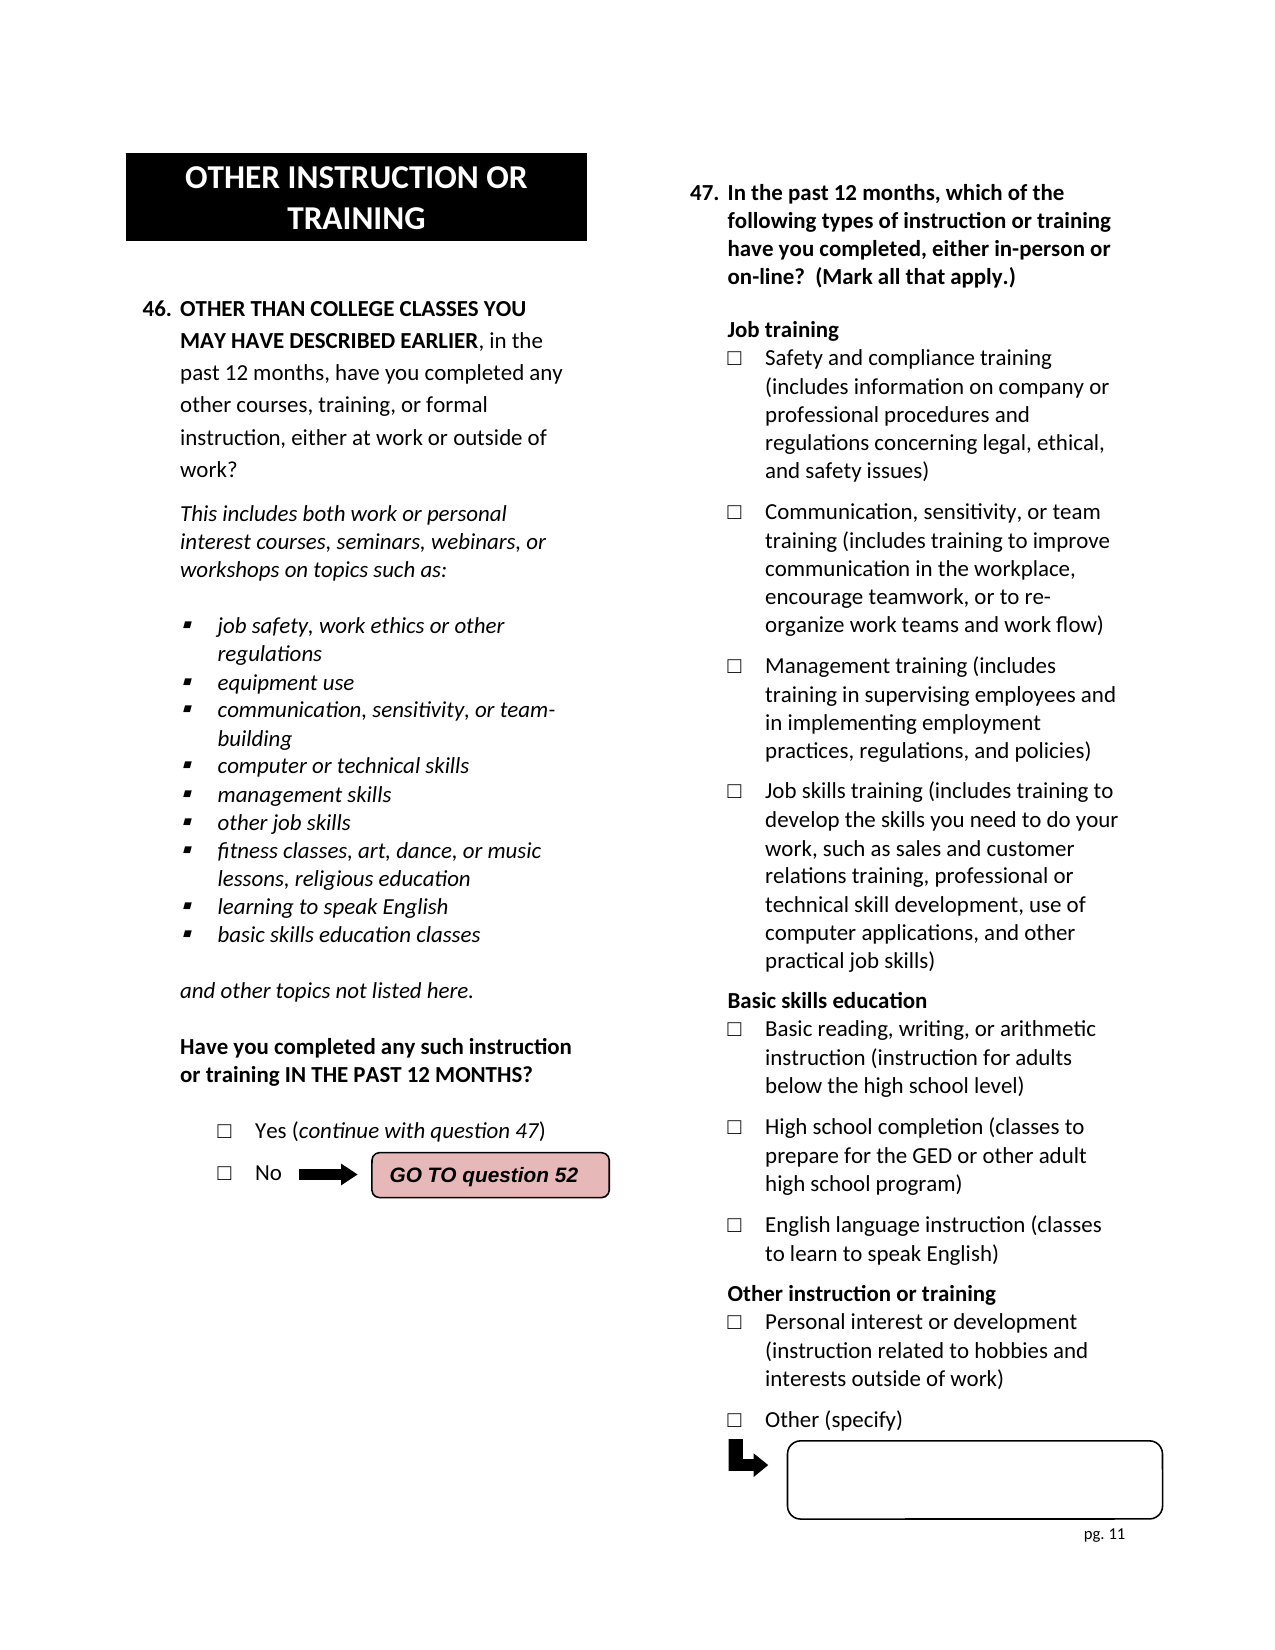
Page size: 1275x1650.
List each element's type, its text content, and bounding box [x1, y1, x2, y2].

list High school completion (classes to prepare for the GED or other adult high school program) [727, 1112, 1125, 1197]
list basic skills education classes [180, 920, 577, 948]
list Yes (continue with question 47) [217, 1116, 577, 1145]
list management skills [180, 780, 577, 808]
list fitness classes, art, dance, or music lessons, religious education [180, 836, 577, 892]
list job safety, work ethics or other regulations [180, 612, 577, 668]
list Basic reading, writing, or arithmetic instruction (instruction for adults below the high school level) [727, 1014, 1125, 1099]
list Other (specify) [727, 1405, 1125, 1434]
list OTHER THAN COLLEGE CLASSES YOU MAY HAVE DESCRIBED EARLIER, in the past 12 months, have you completed any other courses, training, or formal instruction, either at work or outside of work? [142, 294, 577, 483]
text OTHER INSTRUCTION OR TRAINING [127, 154, 586, 240]
list computer or technical skills [180, 752, 577, 780]
text Job training [652, 315, 1125, 343]
list This includes both work or personal interest courses, seminars, webinars, or workshops on topics such as: [180, 499, 577, 583]
list Management training (includes training in supervising employees and in implementing employment practices, regulations, and policies) [727, 651, 1125, 764]
list communication, sensitivity, or team-building [180, 696, 577, 752]
text Have you completed any such instruction or training IN THE PAST 12 MONTHS? [180, 1032, 577, 1088]
list Safety and compliance training (includes information on company or professional procedures and regulations concerning legal, ethical, and safety issues) [727, 343, 1125, 484]
list Job skills training (includes training to develop the skills you need to do your work, such as sales and customer relations training, professional or technical skill development, use of computer applications, and other practical job skills) [727, 776, 1125, 974]
list English language instruction (classes to learn to speak English) [727, 1210, 1125, 1267]
list No [217, 1158, 371, 1187]
list learning to speak English [180, 892, 577, 920]
list Personal interest or development (instruction related to hobbies and interests outside of work) [727, 1307, 1125, 1393]
text and other topics not listed here. [180, 976, 577, 1004]
list In the past 12 months, which of the following types of instruction or training have you completed, either in-person or on-line? (Mark all that apply.) [690, 178, 1125, 290]
list Communication, sensitivity, or team training (includes training to improve communication in the workplace, encourage teamwork, or to re-organize work teams and work flow) [727, 497, 1125, 638]
list other job skills [180, 808, 577, 836]
text Basic skills education [727, 986, 1125, 1014]
list equipment use [180, 668, 577, 696]
list Other instruction or training [727, 1279, 1125, 1307]
